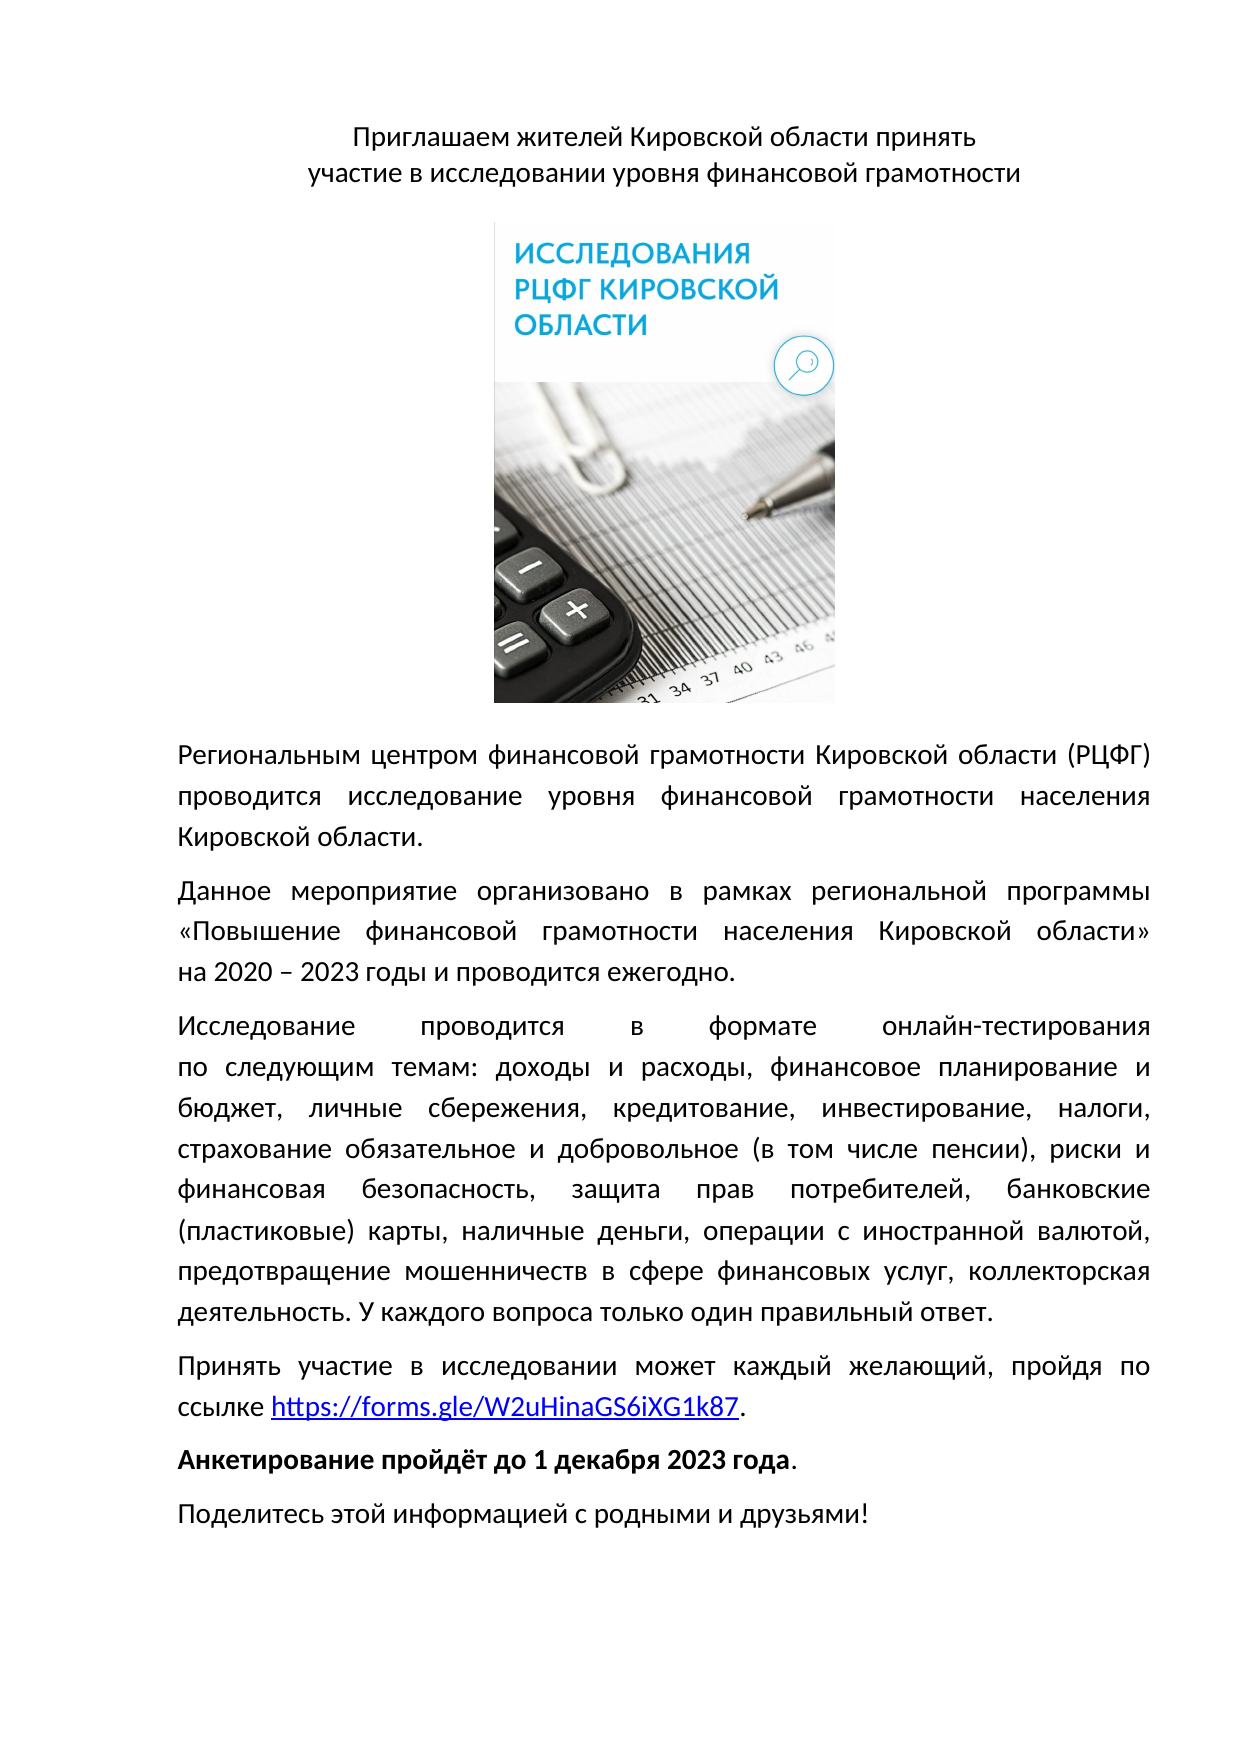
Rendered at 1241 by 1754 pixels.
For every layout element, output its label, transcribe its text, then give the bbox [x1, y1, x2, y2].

text Данное мероприятие организовано в рамках региональной программы «Повышение финансовой грамотности населения Кировской области» на 2020 – 2023 годы и проводится ежегодно. [177, 872, 1152, 989]
text Приглашаем жителей Кировской области принять [177, 118, 1152, 154]
text Принять участие в исследовании может каждый желающий, пройдя по ссылке https://forms.gle/W2uHinaGS6iXG1k87. [177, 1347, 1152, 1423]
text Исследование проводится в формате онлайн-тестирования по следующим темам: доходы и расходы, финансовое планирование и бюджет, личные сбережения, кредитование, инвестирование, налоги, страхование обязательное и добровольное (в том числе пенсии), риски и финансовая безопасность, защита прав потребителей, банковские (пластиковые) карты, наличные деньги, операции с иностранной валютой, предотвращение мошенничеств в сфере финансовых услуг, коллекторская деятельность. У каждого вопроса только один правильный ответ. [177, 1007, 1152, 1329]
picture [494, 222, 835, 703]
text Поделитесь этой информацией с родными и друзьями! [177, 1495, 1152, 1530]
text Региональным центром финансовой грамотности Кировской области (РЦФГ) проводится исследование уровня финансовой грамотности населения Кировской области. [177, 736, 1152, 854]
text участие в исследовании уровня финансовой грамотности [177, 154, 1152, 189]
text Анкетирование пройдёт до 1 декабря 2023 года. [177, 1441, 1152, 1477]
